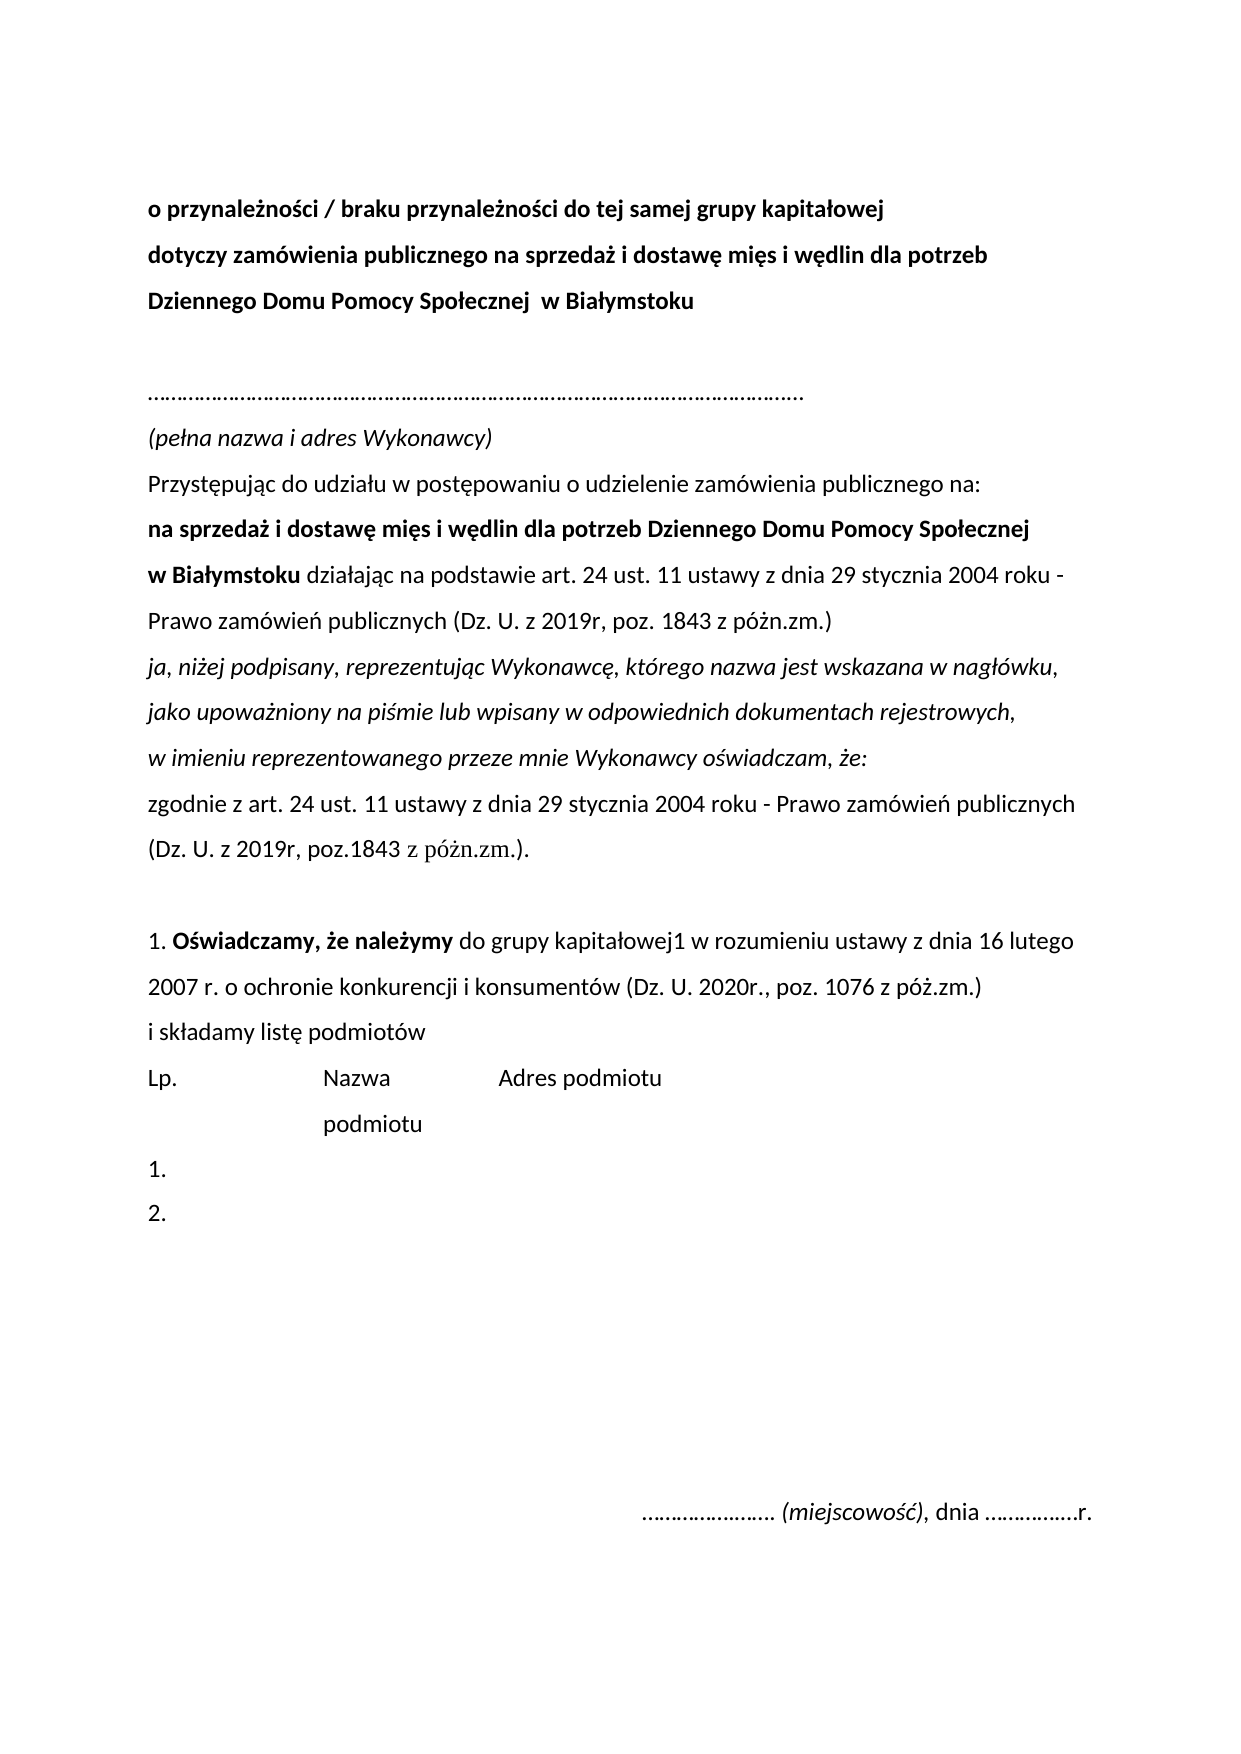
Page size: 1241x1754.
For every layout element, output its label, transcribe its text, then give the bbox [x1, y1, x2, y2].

text …………………………………………………………………………………………………... [148, 376, 1093, 407]
text na sprzedaż i dostawę mięs i wędlin dla potrzeb Dziennego Domu Pomocy Społecznej w Białymstoku działając na podstawie art. 24 ust. 11 ustawy z dnia 29 stycznia 2004 roku - Prawo zamówień publicznych (Dz. U. z 2019r, poz. 1843 z póżn.zm.) [148, 513, 1093, 635]
text 1. Oświadczamy, że należymy do grupy kapitałowej1 w rozumieniu ustawy z dnia 16 lutego 2007 r. o ochronie konkurencji i konsumentów (Dz. U. 2020r., poz. 1076 z póż.zm.) i składamy listę podmiotów [148, 925, 1093, 1047]
table_header Nazwa podmiotu [312, 1062, 487, 1153]
text …………….……. (miejscowość), dnia ………….…r. [148, 1496, 1093, 1527]
text Przystępując do udziału w postępowaniu o udzielenie zamówienia publicznego na: [148, 468, 1093, 498]
text (pełna nazwa i adres Wykonawcy) [148, 422, 1093, 452]
text zgodnie z art. 24 ust. 11 ustawy z dnia 29 stycznia 2004 roku - Prawo zamówień publicznych (Dz. U. z 2019r, poz.1843 z póżn.zm.). [148, 788, 1093, 864]
table_cell 1. [136, 1153, 1093, 1197]
text dotyczy zamówienia publicznego na sprzedaż i dostawę mięs i wędlin dla potrzeb Dziennego Domu Pomocy Społecznej w Białymstoku [148, 239, 1093, 315]
table_cell 2. [136, 1198, 1093, 1242]
table_header Lp. [136, 1062, 312, 1153]
text ja, niżej podpisany, reprezentując Wykonawcę, którego nazwa jest wskazana w nagłówku, jako upoważniony na piśmie lub wpisany w odpowiednich dokumentach rejestrowych, w imieniu reprezentowanego przeze mnie Wykonawcy oświadczam, że: [148, 651, 1093, 773]
table_header Adres podmiotu [487, 1062, 1093, 1153]
text o przynależności / braku przynależności do tej samej grupy kapitałowej [148, 193, 1093, 224]
